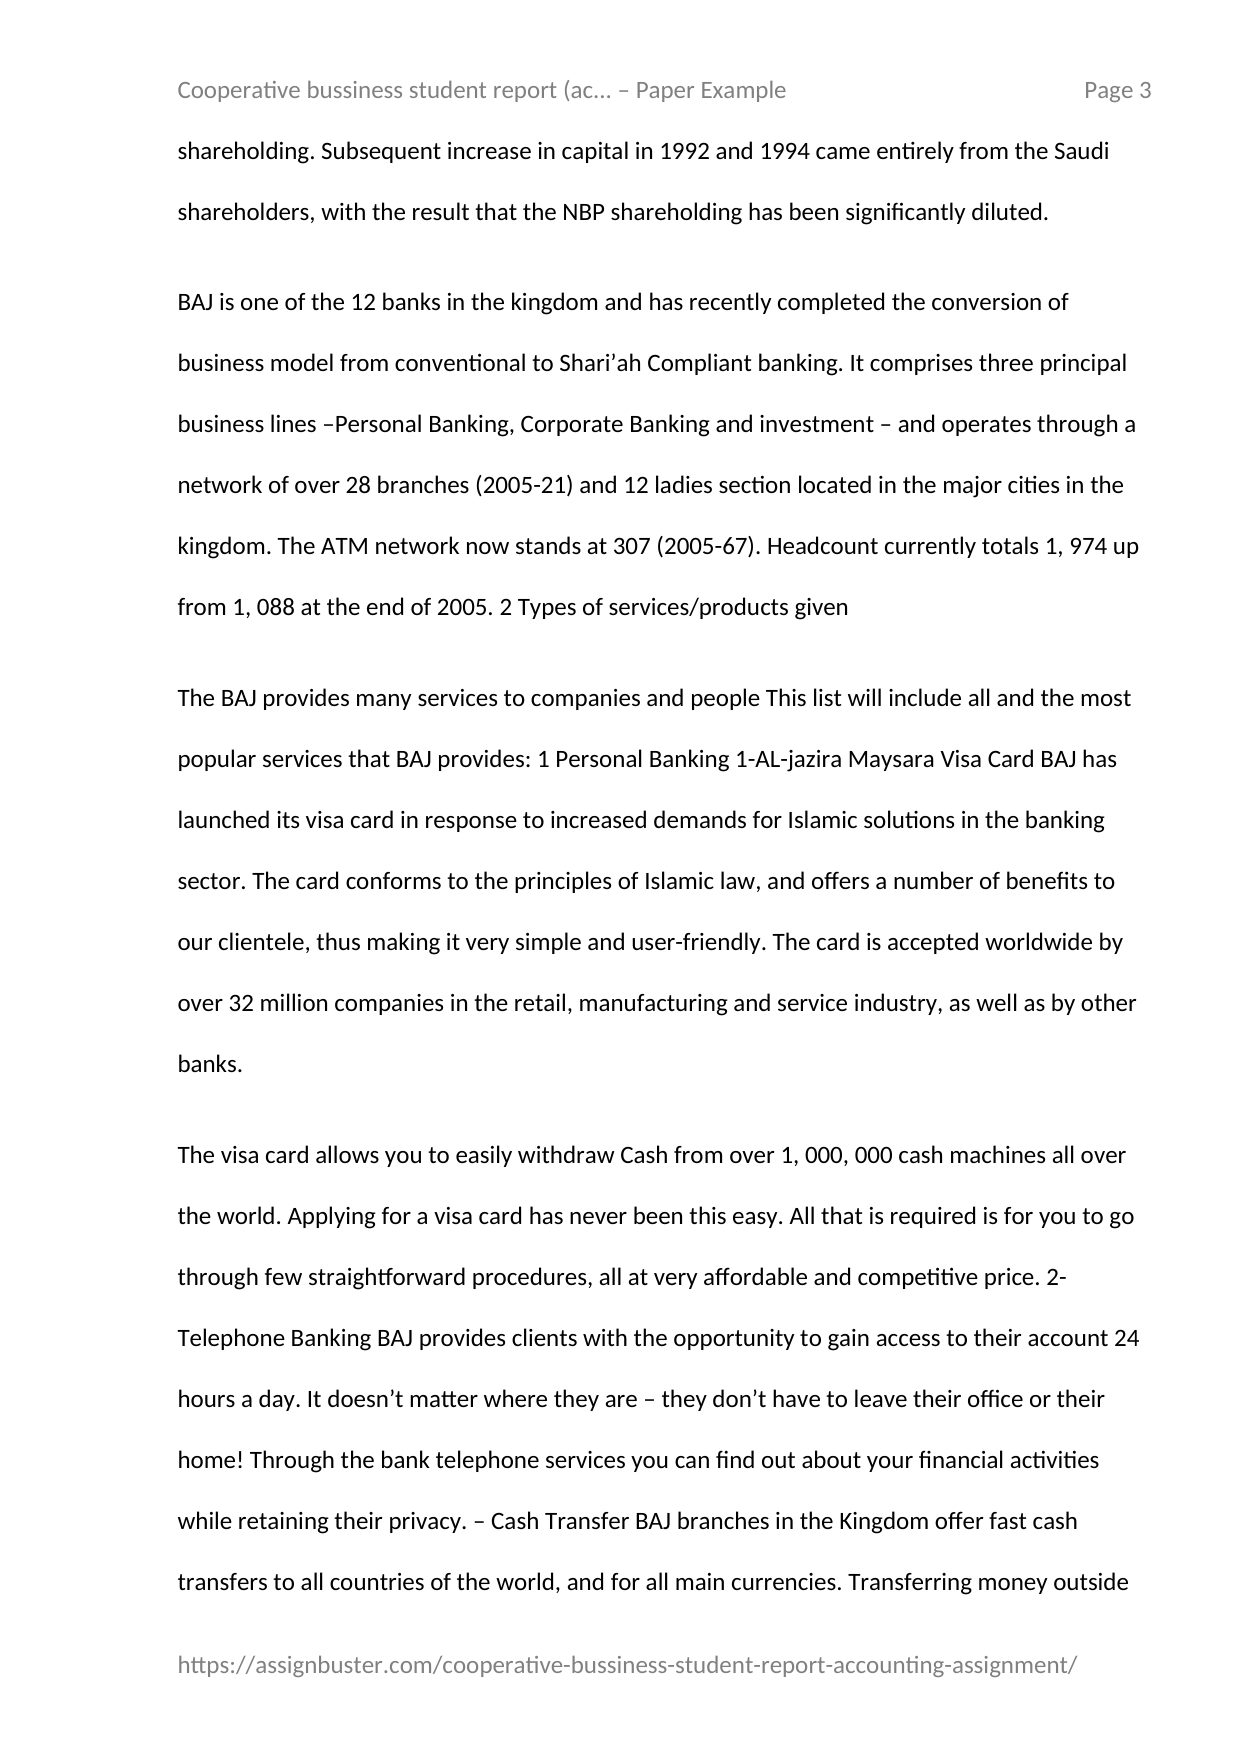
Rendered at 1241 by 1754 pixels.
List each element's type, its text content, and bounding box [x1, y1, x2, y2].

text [177, 1139, 1152, 1597]
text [177, 135, 1152, 226]
text The BAJ provides many services to companies and people This list will include all and the most popular services that BAJ provides: 1 Personal Banking 1-AL-jazira Maysara Visa Card BAJ has launched its visa card in response to increased demands for Islamic solutions in the banking sector. The card conforms to the principles of Islamic law, and offers a number of benefits to our clientele, thus making it very simple and user-friendly. The card is accepted worldwide by over 32 million companies in the retail, manufacturing and service industry, as well as by other banks. [177, 682, 1152, 1079]
text BAJ is one of the 12 banks in the kingdom and has recently completed the conversion of business model from conventional to Shari’ah Compliant banking. It comprises three principal business lines –Personal Banking, Corporate Banking and investment – and operates through a network of over 28 branches (2005-21) and 12 ladies section located in the major cities in the kingdom. The ATM network now stands at 307 (2005-67). Headcount currently totals 1, 974 up from 1, 088 at the end of 2005. 2 Types of services/products given [177, 286, 1152, 622]
